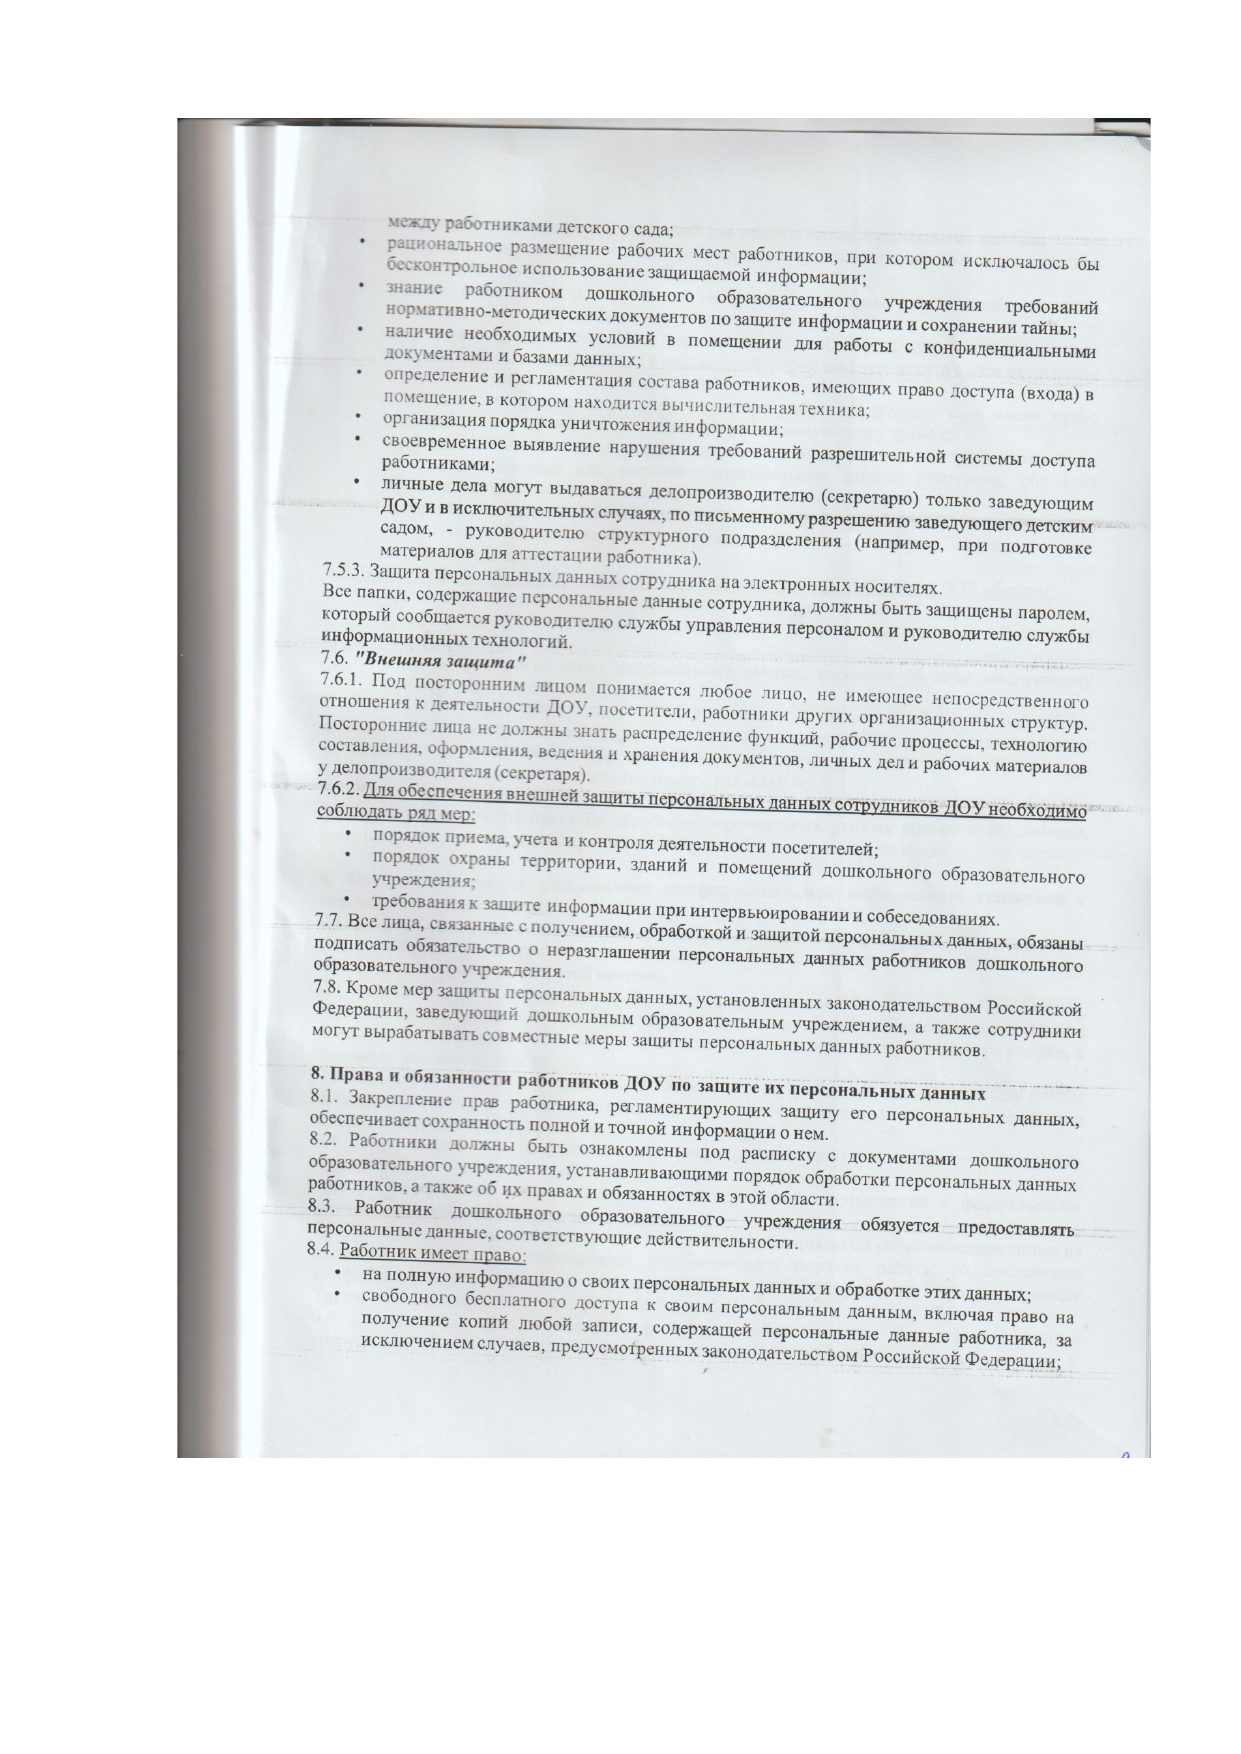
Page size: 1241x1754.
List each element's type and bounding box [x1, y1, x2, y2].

picture [177, 118, 1151, 1458]
